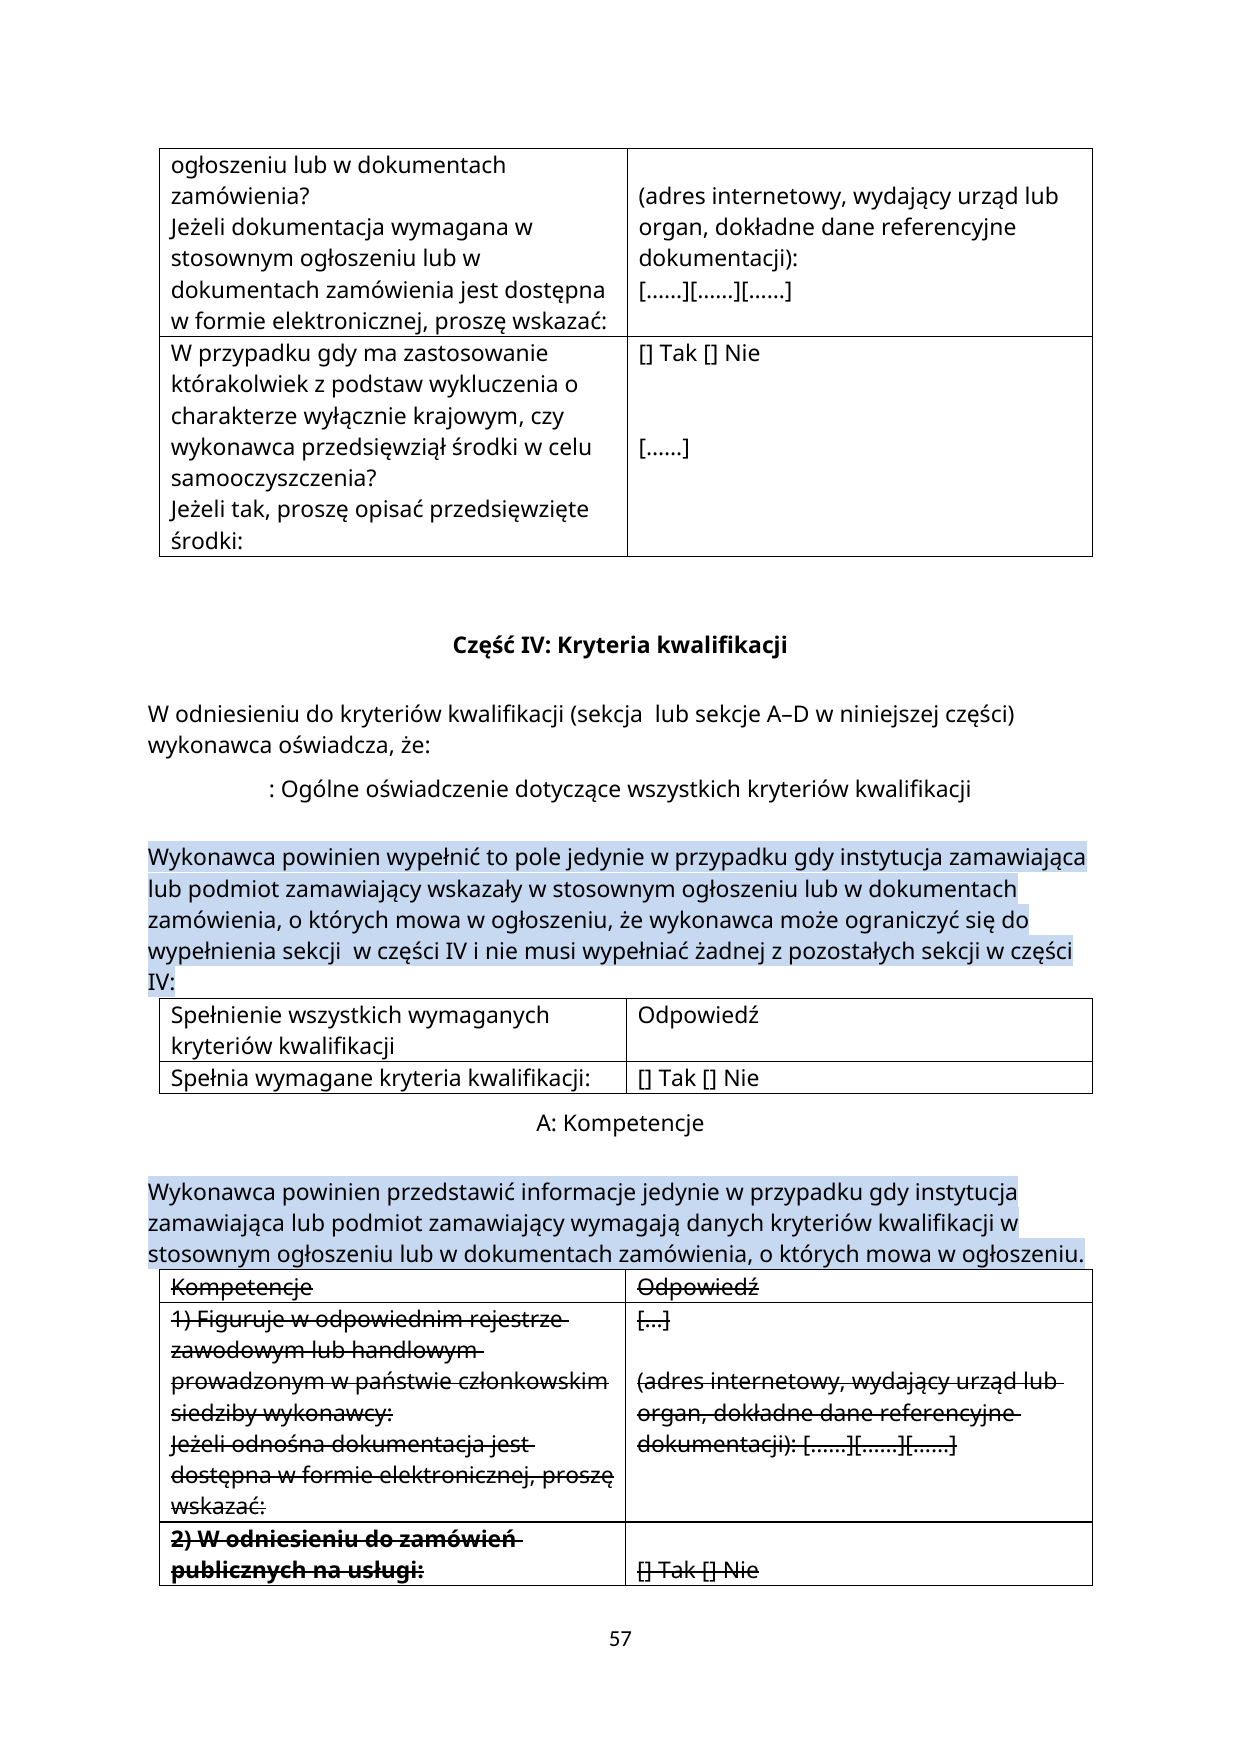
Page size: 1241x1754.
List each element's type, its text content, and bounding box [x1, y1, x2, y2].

table_header Odpowiedź [626, 1270, 1092, 1302]
text A: Kompetencje [148, 1107, 1093, 1138]
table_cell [160, 1523, 625, 1585]
table_header Spełnienie wszystkich wymaganych kryteriów kwalifikacji [160, 999, 626, 1061]
table_cell Spełnia wymagane kryteria kwalifikacji: [160, 1062, 626, 1093]
text : Ogólne oświadczenie dotyczące wszystkich kryteriów kwalifikacji [148, 772, 1093, 804]
text W odniesieniu do kryteriów kwalifikacji (sekcja lub sekcje A–D w niniejszej części) wykonawca oświadcza, że: [148, 697, 1093, 760]
table_cell W przypadku gdy ma zastosowanie którakolwiek z podstaw wykluczenia o charakterze wyłącznie krajowym, czy wykonawca przedsięwziął środki w celu samooczyszczenia? Jeżeli tak, proszę opisać przedsięwzięte środki: [160, 337, 627, 556]
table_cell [160, 149, 627, 336]
table_header Kompetencje [160, 1270, 625, 1302]
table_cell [626, 1523, 1092, 1585]
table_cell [628, 149, 1092, 336]
text Wykonawca powinien wypełnić to pole jedynie w przypadku gdy instytucja zamawiająca lub podmiot zamawiający wskazały w stosownym ogłoszeniu lub w dokumentach zamówienia, o których mowa w ogłoszeniu, że wykonawca może ograniczyć się do wypełnienia sekcji w części IV i nie musi wypełniać żadnej z pozostałych sekcji w części IV: [148, 841, 1093, 997]
table_cell [] Tak [] Nie [……] [628, 337, 1092, 556]
table_header Odpowiedź [627, 999, 1092, 1061]
text Część IV: Kryteria kwalifikacji [148, 629, 1093, 660]
table_cell [] Tak [] Nie [627, 1062, 1092, 1093]
table_cell […] (adres internetowy, wydający urząd lub organ, dokładne dane referencyjne dokumentacji): [……][……][……] [626, 1303, 1092, 1521]
table_cell 1) Figuruje w odpowiednim rejestrze zawodowym lub handlowym prowadzonym w państwie członkowskim siedziby wykonawcy: Jeżeli odnośna dokumentacja jest dostępna w formie elektronicznej, proszę wskazać: [160, 1303, 625, 1521]
